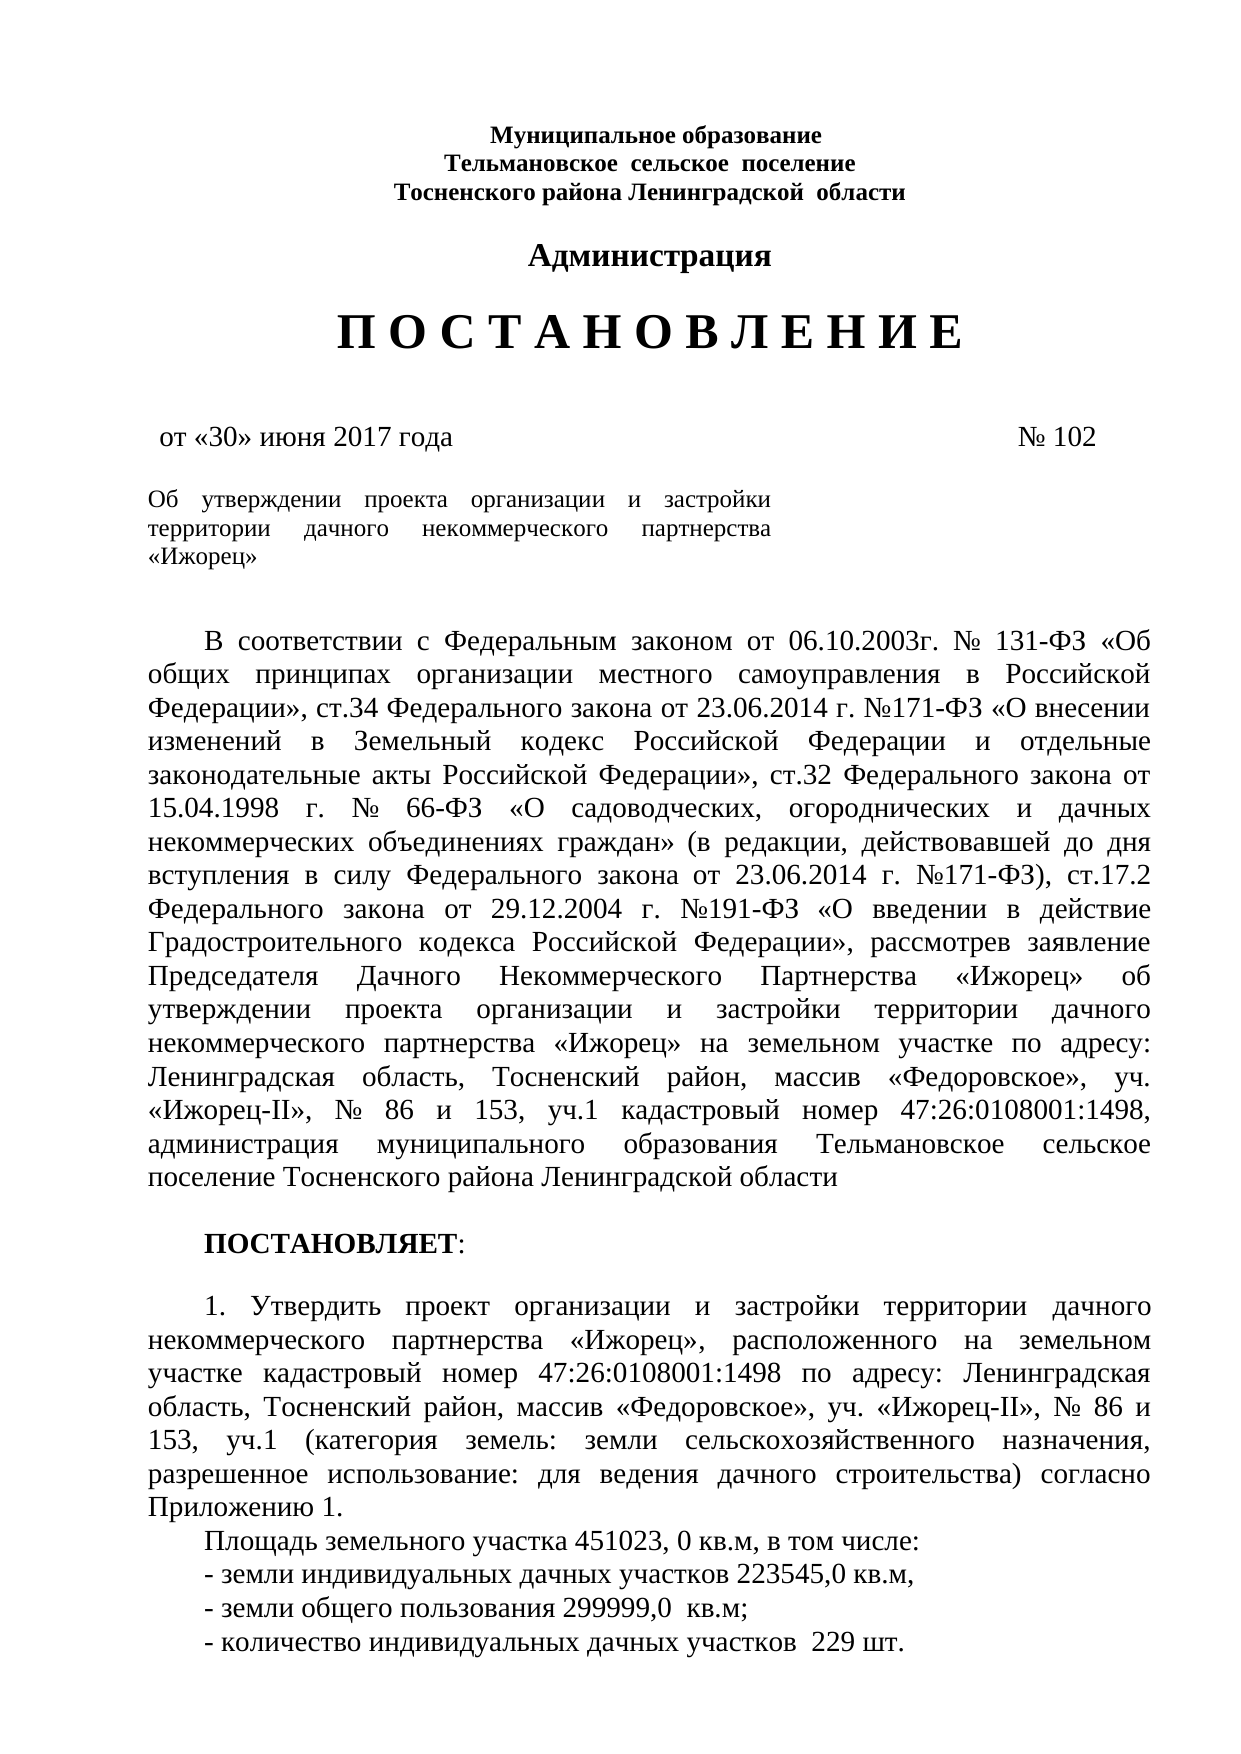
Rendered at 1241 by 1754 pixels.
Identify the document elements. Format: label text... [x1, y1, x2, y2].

table_header Об утверждении проекта организации и застройки территории дачного некоммерческого партнерства «Ижорец» [136, 484, 783, 570]
text Площадь земельного участка 451023, 0 кв.м, в том числе: [148, 1523, 1152, 1557]
text - земли индивидуальных дачных участков 223545,0 кв.м, [148, 1557, 1152, 1590]
text В соответствии с Федеральным законом от 06.10.2003г. № 131-ФЗ «Об общих принципах организации местного самоуправления в Российской Федерации», ст.34 Федерального закона от 23.06.2014 г. №171-ФЗ «О внесении изменений в Земельный кодекс Российской Федерации и отдельные законодательные акты Российской Федерации», ст.32 Федерального закона от 15.04.1998 г. № 66-ФЗ «О садоводческих, огороднических и дачных некоммерческих объединениях граждан» (в редакции, действовавшей до дня вступления в силу Федерального закона от 23.06.2014 г. №171-ФЗ), ст.17.2 Федерального закона от 29.12.2004 г. №191-ФЗ «О введении в действие Градостроительного кодекса Российской Федерации», рассмотрев заявление Председателя Дачного Некоммерческого Партнерства «Ижорец» об утверждении проекта организации и застройки территории дачного некоммерческого партнерства «Ижорец» на земельном участке по адресу: Ленинградская область, Тосненский район, массив «Федоровское», уч. «Ижорец-II», № 86 и 153, уч.1 кадастровый номер 47:26:0108001:1498, администрация муниципального образования Тельмановское сельское поселение Тосненского района Ленинградской области [148, 623, 1152, 1193]
text Тосненского района Ленинградской области [148, 177, 1152, 206]
text П О С Т А Н О В Л Е Н И Е [148, 302, 1152, 359]
text ПОСТАНОВЛЯЕТ: [148, 1226, 1152, 1260]
text - количество индивидуальных дачных участков 229 шт. [148, 1624, 1152, 1657]
text Администрация [148, 235, 1152, 273]
text - земли общего пользования 299999,0 кв.м; [148, 1590, 1152, 1624]
table_header № 102 [640, 419, 1108, 453]
text Муниципальное образование [148, 120, 1152, 148]
table_header от «30» июня 2017 года [148, 419, 640, 453]
text 1. Утвердить проект организации и застройки территории дачного некоммерческого партнерства «Ижорец», расположенного на земельном участке кадастровый номер 47:26:0108001:1498 по адресу: Ленинградская область, Тосненский район, массив «Федоровское», уч. «Ижорец-II», № 86 и 153, уч.1 (категория земель: земли сельскохозяйственного назначения, разрешенное использование: для ведения дачного строительства) согласно Приложению 1. [148, 1288, 1152, 1523]
text Тельмановское сельское поселение [148, 148, 1152, 177]
